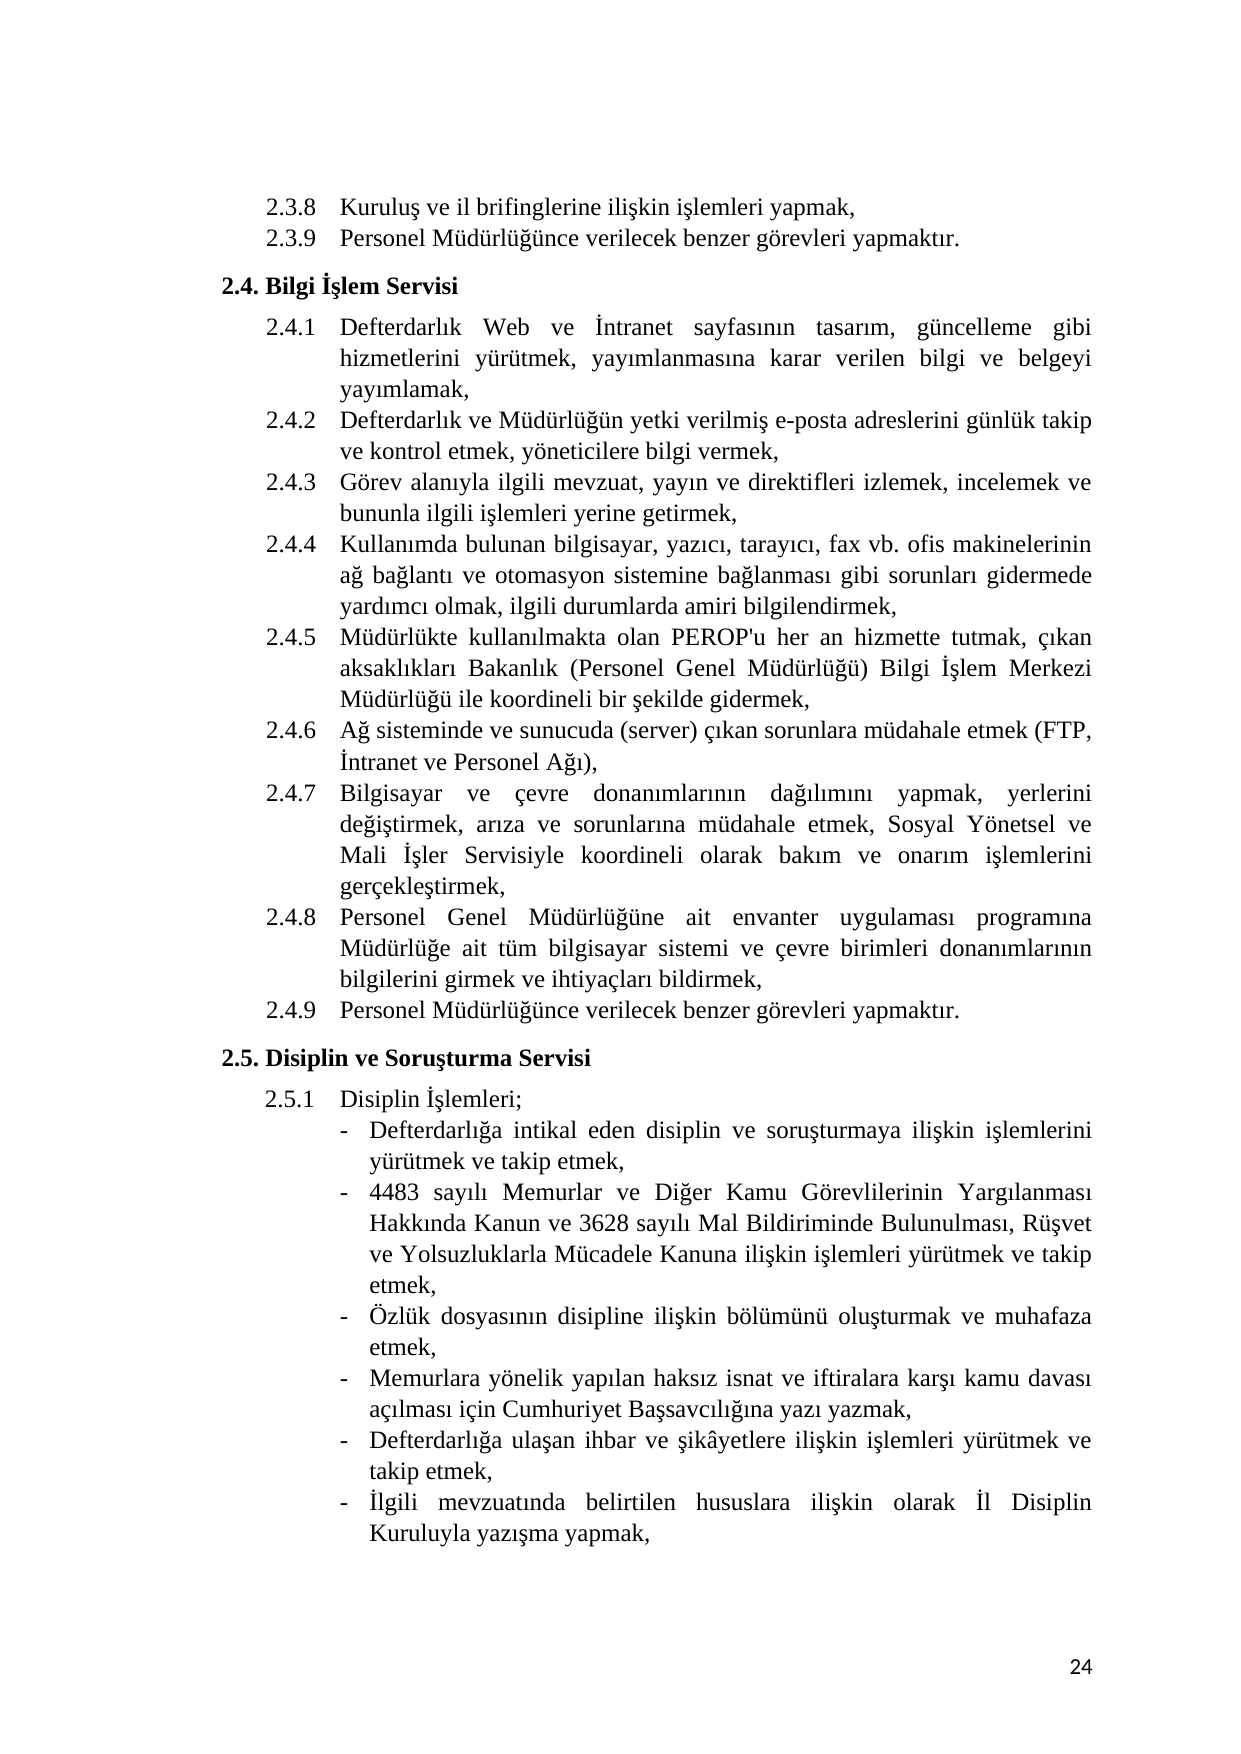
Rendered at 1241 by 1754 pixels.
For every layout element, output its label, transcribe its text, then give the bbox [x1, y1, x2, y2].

list İlgili mevzuatında belirtilen hususlara ilişkin olarak İl Disiplin Kuruluyla yazışma yapmak, [339, 1487, 1093, 1547]
list Bilgisayar ve çevre donanımlarının dağılımını yapmak, yerlerini değiştirmek, arıza ve sorunlarına müdahale etmek, Sosyal Yönetsel ve Mali İşler Servisiyle koordineli olarak bakım ve onarım işlemlerini gerçekleştirmek, [266, 778, 1093, 899]
list Memurlara yönelik yapılan haksız isnat ve iftiralara karşı kamu davası açılması için Cumhuriyet Başsavcılığına yazı yazmak, [339, 1363, 1093, 1423]
text 2.4. Bilgi İşlem Servisi [148, 271, 1091, 299]
list Ağ sisteminde ve sunucuda (server) çıkan sorunlara müdahale etmek (FTP, İntranet ve Personel Ağı), [266, 716, 1093, 775]
list 4483 sayılı Memurlar ve Diğer Kamu Görevlilerinin Yargılanması Hakkında Kanun ve 3628 sayılı Mal Bildiriminde Bulunulması, Rüşvet ve Yolsuzluklarla Mücadele Kanuna ilişkin işlemleri yürütmek ve takip etmek, [339, 1177, 1093, 1299]
list Kuruluş ve il brifinglerine ilişkin işlemleri yapmak, [266, 192, 1093, 221]
list Personel Genel Müdürlüğüne ait envanter uygulaması programına Müdürlüğe ait tüm bilgisayar sistemi ve çevre birimleri donanımlarının bilgilerini girmek ve ihtiyaçları bildirmek, [266, 902, 1093, 993]
list Defterdarlık Web ve İntranet sayfasının tasarım, güncelleme gibi hizmetlerini yürütmek, yayımlanmasına karar verilen bilgi ve belgeyi yayımlamak, [266, 312, 1093, 403]
list Görev alanıyla ilgili mevzuat, yayın ve direktifleri izlemek, incelemek ve bununla ilgili işlemleri yerine getirmek, [266, 467, 1093, 527]
list Personel Müdürlüğünce verilecek benzer görevleri yapmaktır. [266, 223, 1093, 252]
list Defterdarlığa intikal eden disiplin ve soruşturmaya ilişkin işlemlerini yürütmek ve takip etmek, [339, 1115, 1093, 1175]
list Disiplin İşlemleri; [264, 1084, 1093, 1113]
list Personel Müdürlüğünce verilecek benzer görevleri yapmaktır. [266, 995, 1093, 1024]
text 2.5. Disiplin ve Soruşturma Servisi [148, 1043, 1091, 1071]
list Defterdarlığa ulaşan ihbar ve şikâyetlere ilişkin işlemleri yürütmek ve takip etmek, [339, 1425, 1093, 1485]
list Defterdarlık ve Müdürlüğün yetki verilmiş e-posta adreslerini günlük takip ve kontrol etmek, yöneticilere bilgi vermek, [266, 405, 1093, 465]
list Özlük dosyasının disipline ilişkin bölümünü oluşturmak ve muhafaza etmek, [339, 1301, 1093, 1361]
list Kullanımda bulunan bilgisayar, yazıcı, tarayıcı, fax vb. ofis makinelerinin ağ bağlantı ve otomasyon sistemine bağlanması gibi sorunları gidermede yardımcı olmak, ilgili durumlarda amiri bilgilendirmek, [266, 529, 1093, 620]
list Müdürlükte kullanılmakta olan PEROP'u her an hizmette tutmak, çıkan aksaklıkları Bakanlık (Personel Genel Müdürlüğü) Bilgi İşlem Merkezi Müdürlüğü ile koordineli bir şekilde gidermek, [266, 622, 1093, 713]
